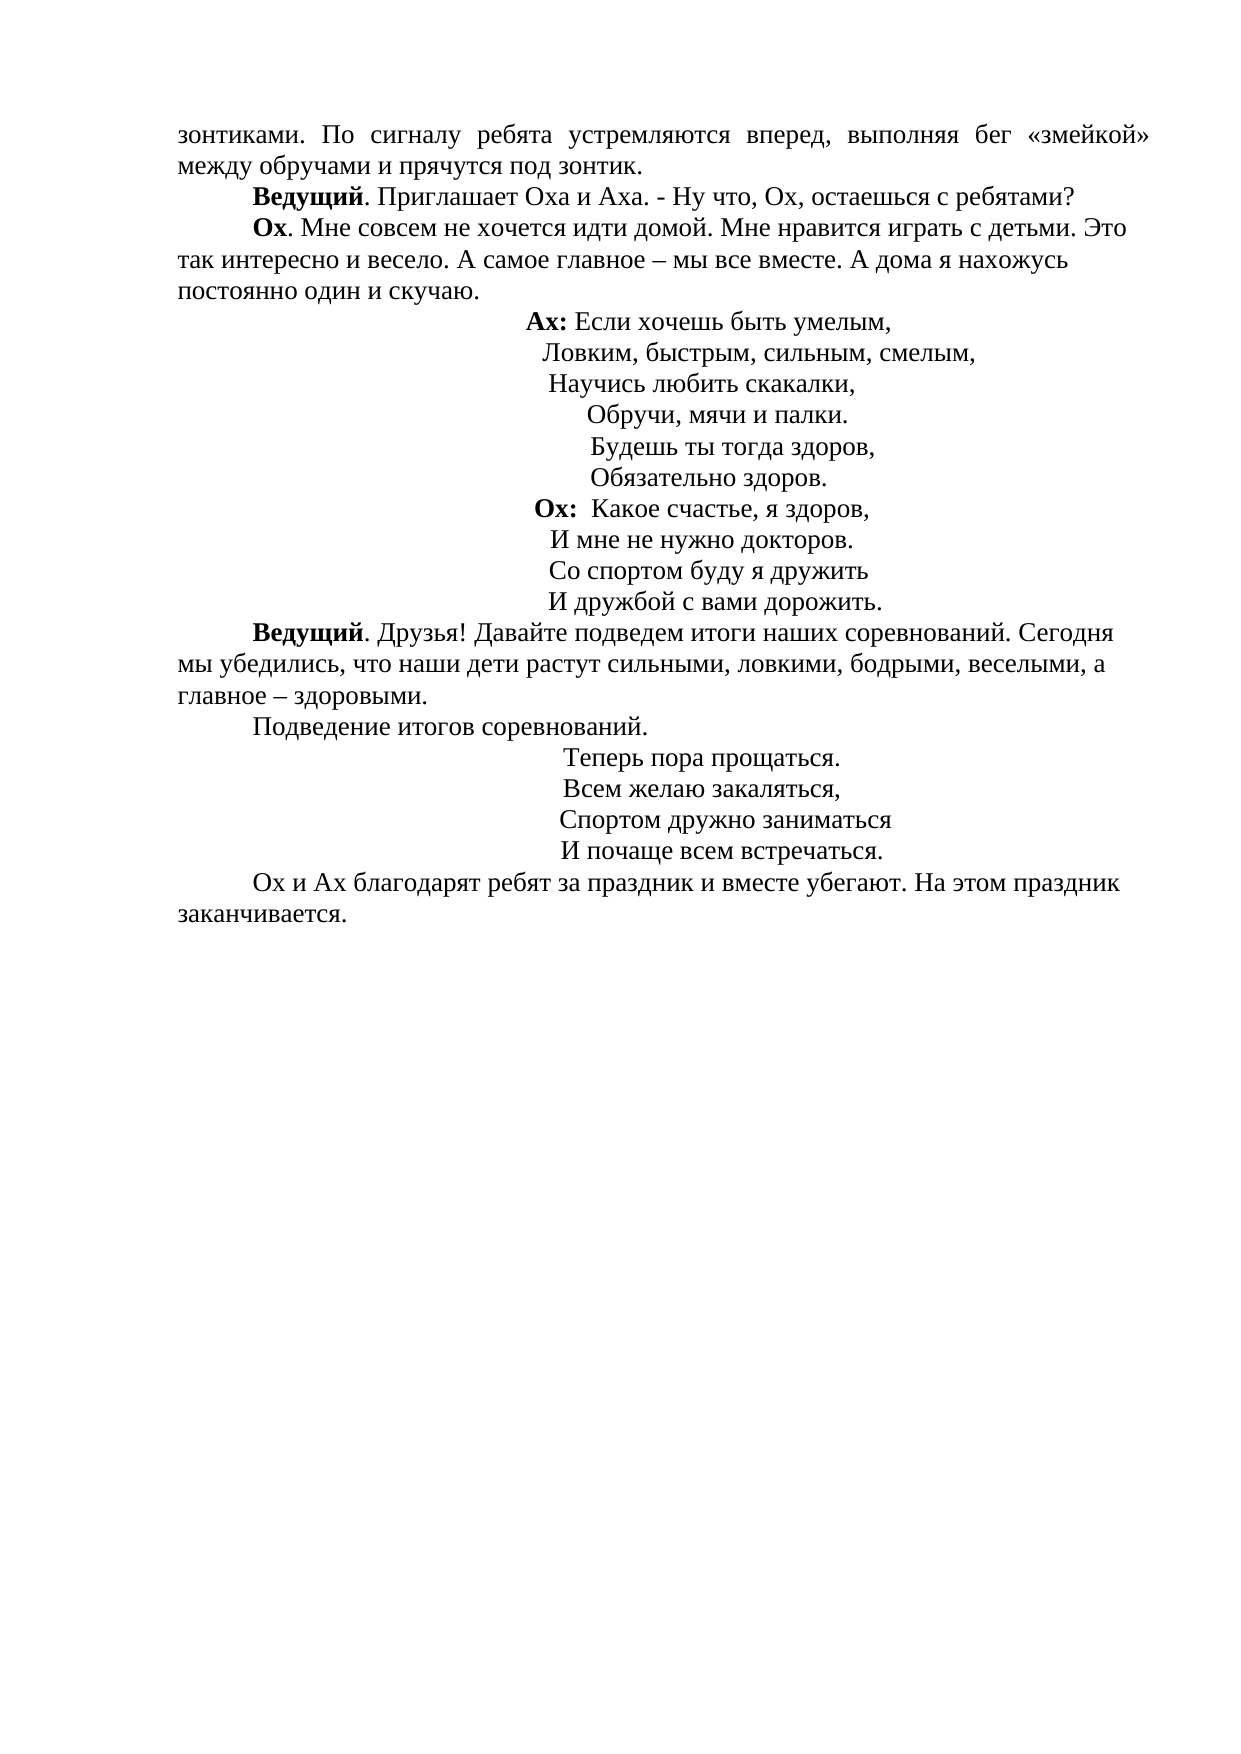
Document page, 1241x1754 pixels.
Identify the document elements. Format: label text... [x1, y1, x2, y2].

text Ведущий. Друзья! Давайте подведем итоги наших соревнований. Сегодня мы убедились, что наши дети растут сильными, ловкими, бодрыми, веселыми, а главное – здоровыми. [177, 616, 1152, 710]
text Спортом дружно заниматься [177, 803, 1152, 834]
text Ох: Какое счастье, я здоров, [177, 492, 1152, 523]
text Научись любить скакалки, [177, 367, 1152, 398]
text Со спортом буду я дружить [177, 554, 1152, 585]
text И дружбой с вами дорожить. [177, 585, 1152, 616]
text Обязательно здоров. [177, 461, 1152, 492]
text Ловким, быстрым, сильным, смелым, [177, 336, 1152, 367]
text Ох. Мне совсем не хочется идти домой. Мне нравится играть с детьми. Это так интересно и весело. А самое главное – мы все вместе. А дома я нахожусь постоянно один и скучаю. [177, 212, 1152, 305]
text Всем желаю закаляться, [177, 772, 1152, 803]
text Ох и Ах благодарят ребят за праздник и вместе убегают. На этом праздник заканчивается. [177, 866, 1152, 928]
text Будешь ты тогда здоров, [177, 429, 1152, 461]
text Обручи, мячи и палки. [471, 398, 1152, 429]
text И мне не нужно докторов. [177, 523, 1152, 554]
text Ах: Если хочешь быть умелым, [177, 305, 1152, 336]
text Теперь пора прощаться. [177, 741, 1152, 772]
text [177, 118, 1152, 180]
text И почаще всем встречаться. [177, 834, 1152, 866]
text Подведение итогов соревнований. [177, 710, 1152, 741]
text Ведущий. Приглашает Оха и Аха. - Ну что, Ох, остаешься с ребятами? [177, 180, 1152, 212]
